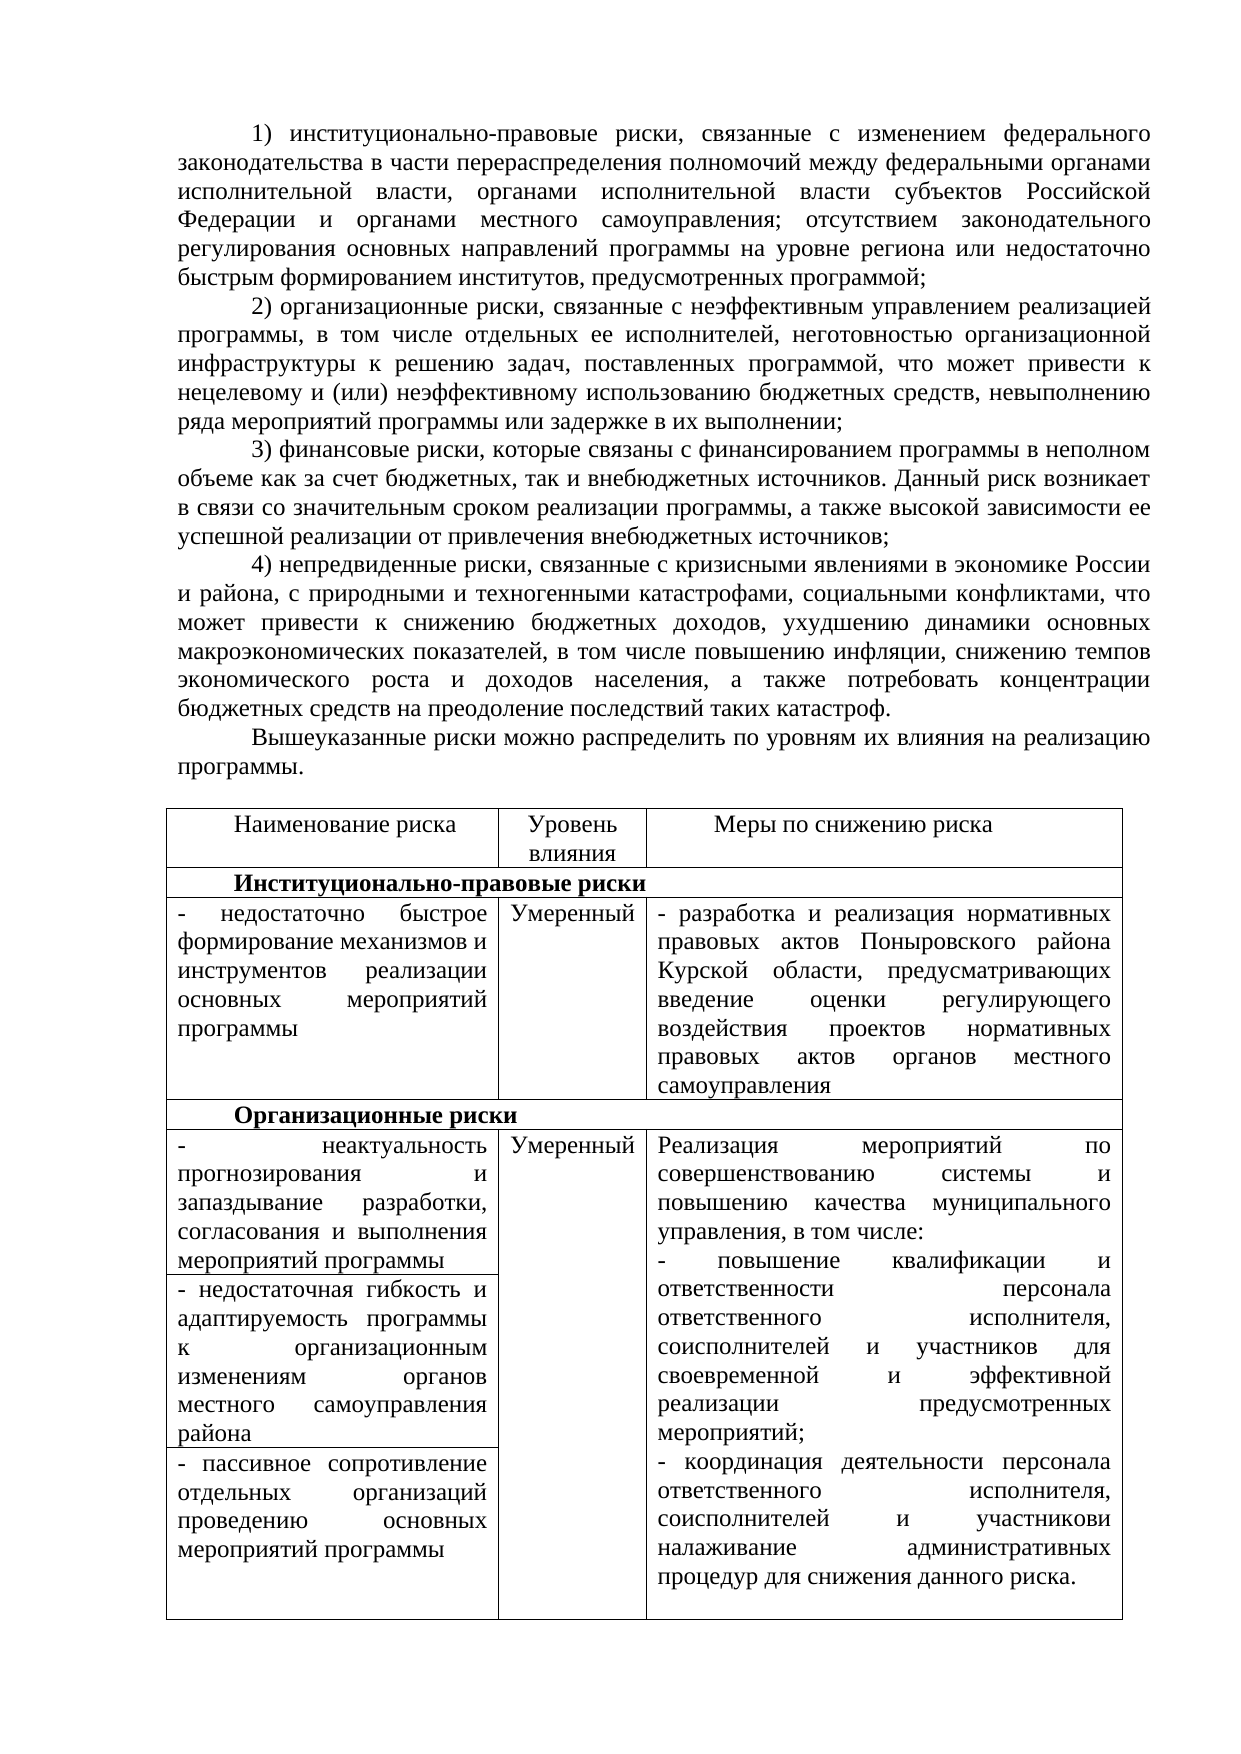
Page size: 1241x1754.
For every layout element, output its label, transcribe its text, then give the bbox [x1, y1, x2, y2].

text 2) организационные риски, связанные с неэффективным управлением реализацией программы, в том числе отдельных ее исполнителей, неготовностью организационной инфраструктуры к решению задач, поставленных программой, что может привести к нецелевому и (или) неэффективному использованию бюджетных средств, невыполнению ряда мероприятий программы или задержке в их выполнении; [177, 291, 1152, 434]
table_header Уровень влияния [499, 809, 646, 867]
table_cell - пассивное сопротивление отдельных организаций проведению основных мероприятий программы [167, 1448, 498, 1618]
text 3) финансовые риски, которые связаны с финансированием программы в неполном объеме как за счет бюджетных, так и внебюджетных источников. Данный риск возникает в связи со значительным сроком реализации программы, а также высокой зависимости ее успешной реализации от привлечения внебюджетных источников; [177, 434, 1152, 549]
text 1) институционально-правовые риски, связанные с изменением федерального законодательства в части перераспределения полномочий между федеральными органами исполнительной власти, органами исполнительной власти субъектов Российской Федерации и органами местного самоуправления; отсутствием законодательного регулирования основных направлений программы на уровне региона или недостаточно быстрым формированием институтов, предусмотренных программой; [177, 118, 1152, 291]
table_header Меры по снижению риска [647, 809, 1122, 867]
table_cell Умеренный [499, 898, 646, 1099]
table_cell - недостаточно быстрое формирование механизмов и инструментов реализации основных мероприятий программы [167, 898, 498, 1099]
table_cell Институционально-правовые риски [167, 868, 1122, 897]
table_cell Организационные риски [167, 1100, 1122, 1129]
table_cell - неактуальность прогнозирования и запаздывание разработки, согласования и выполнения мероприятий программы [167, 1130, 498, 1273]
table_cell - разработка и реализация нормативных правовых актов Поныровского района Курской области, предусматривающих введение оценки регулирующего воздействия проектов нормативных правовых актов органов местного самоуправления [647, 898, 1122, 1099]
table_cell Реализация мероприятий по совершенствованию системы и повышению качества муниципального управления, в том числе: - повышение квалификации и ответственности персонала ответственного исполнителя, соисполнителей и участников для своевременной и эффективной реализации предусмотренных мероприятий; - координация деятельности персонала ответственного исполнителя, соисполнителей и участникови налаживание административных процедур для снижения данного риска. [647, 1130, 1122, 1618]
table_header Наименование риска [167, 809, 498, 867]
table_cell Умеренный [499, 1130, 646, 1618]
table_cell - недостаточная гибкость и адаптируемость программы к организационным изменениям органов местного самоуправления района [167, 1275, 498, 1447]
text 4) непредвиденные риски, связанные с кризисными явлениями в экономике России и района, с природными и техногенными катастрофами, социальными конфликтами, что может привести к снижению бюджетных доходов, ухудшению динамики основных макроэкономических показателей, в том числе повышению инфляции, снижению темпов экономического роста и доходов населения, а также потребовать концентрации бюджетных средств на преодоление последствий таких катастроф. [177, 549, 1152, 722]
text Вышеуказанные риски можно распределить по уровням их влияния на реализацию программы. [177, 722, 1152, 779]
